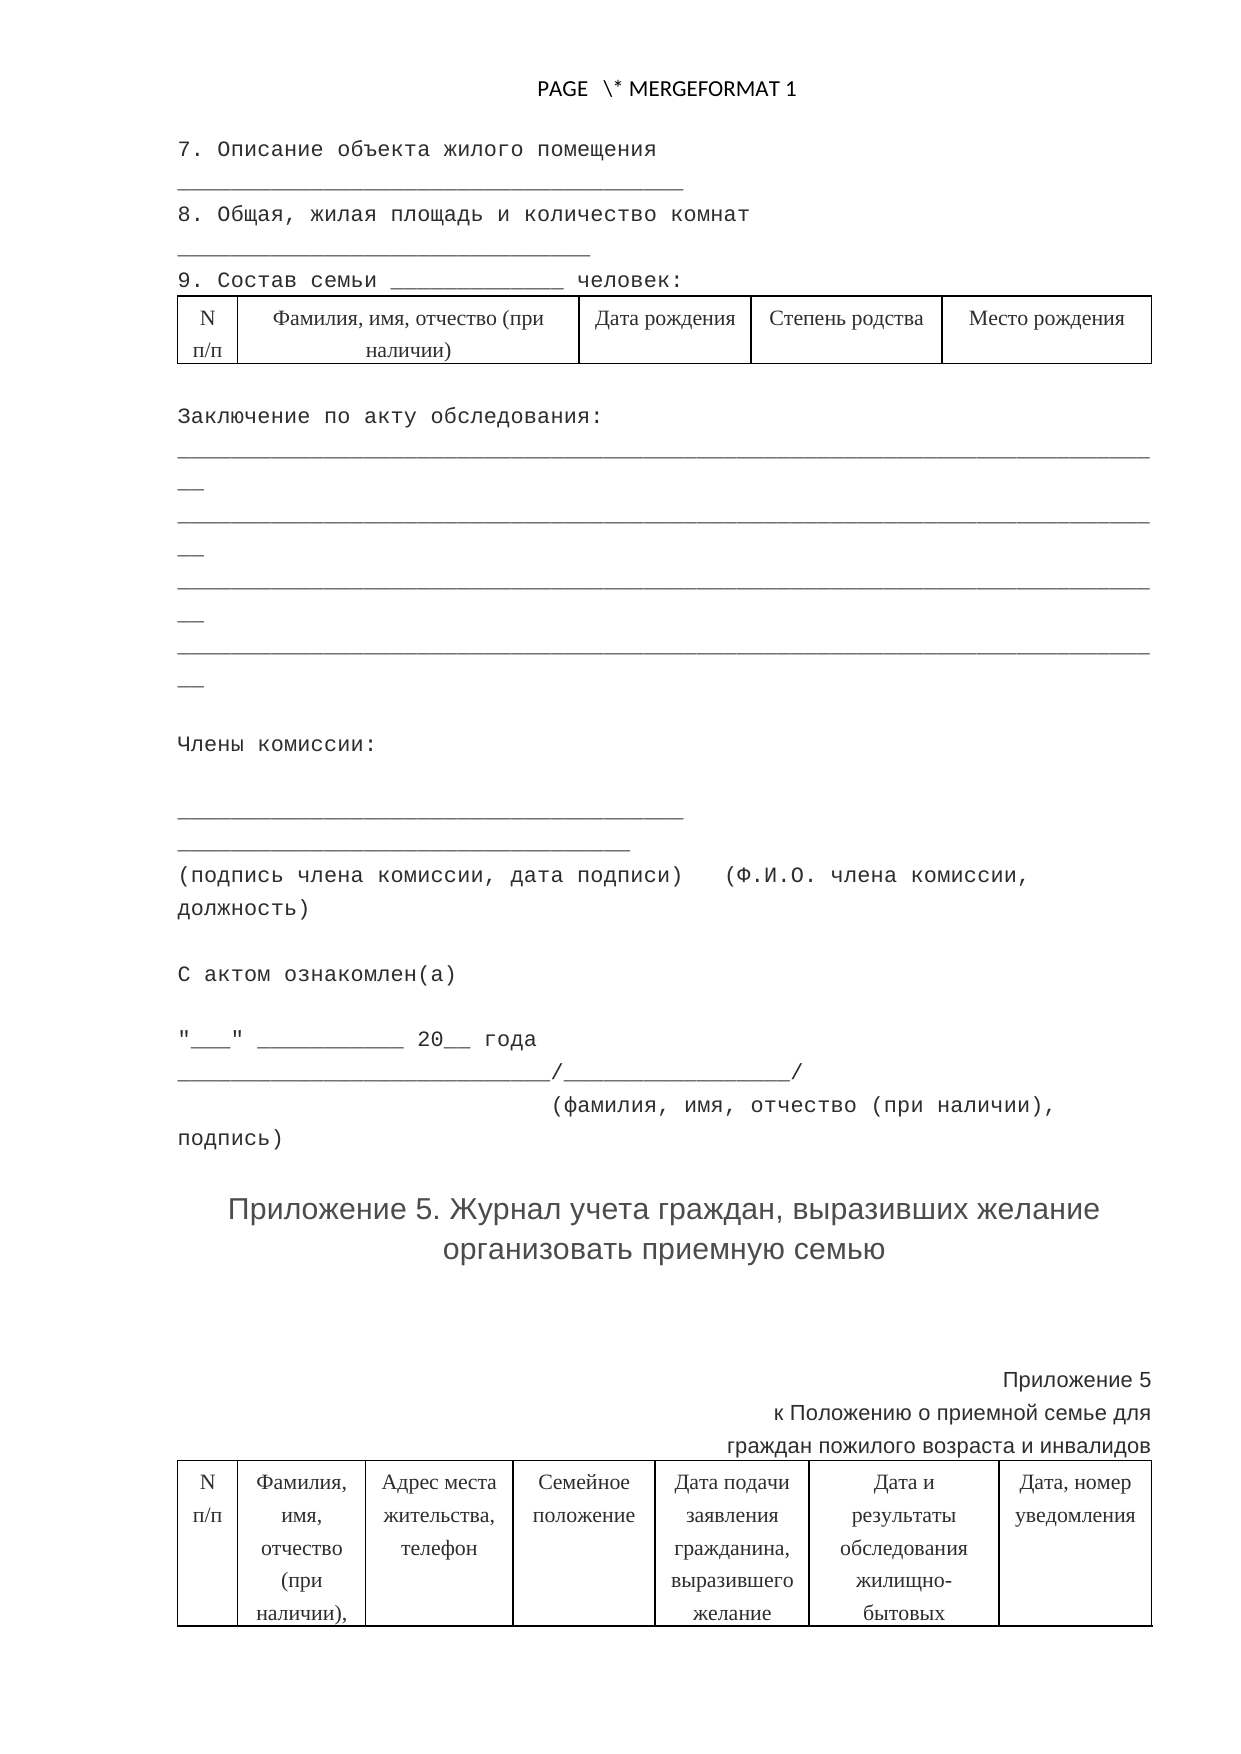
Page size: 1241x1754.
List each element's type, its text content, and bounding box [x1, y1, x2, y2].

text ___________________________________________________________________________ [177, 430, 1152, 495]
text "___" ___________ 20__ года ____________________________/_________________/ [177, 988, 1152, 1086]
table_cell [238, 1461, 365, 1625]
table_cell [656, 1461, 808, 1625]
text 7. Описание объекта жилого помещения ______________________________________ [177, 130, 1152, 195]
table_cell N п/п [178, 297, 237, 363]
text ___________________________________________________________________________ [177, 627, 1152, 692]
table_cell Место рождения [943, 297, 1151, 363]
table_cell Семейное положение [514, 1461, 654, 1625]
text (подпись члена комиссии, дата подписи) (Ф.И.О. члена комиссии, должность) [177, 856, 1152, 922]
table_cell Дата рождения [580, 297, 750, 363]
text С актом ознакомлен(а) [177, 922, 1152, 988]
text Члены комиссии: [177, 692, 1152, 758]
text ______________________________________ __________________________________ [177, 758, 1152, 856]
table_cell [366, 1461, 512, 1625]
subtitle Приложение 5. Журнал учета граждан, выразивших желание организовать приемную семью [177, 1191, 1152, 1266]
text 8. Общая, жилая площадь и количество комнат _______________________________ [177, 195, 1152, 261]
text (фамилия, имя, отчество (при наличии), подпись) [177, 1086, 1152, 1152]
text Приложение 5 к Положению о приемной семье для граждан пожилого возраста и инвалидов [177, 1294, 1152, 1458]
table_cell N п/п [178, 1461, 237, 1625]
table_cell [1000, 1461, 1151, 1625]
text Заключение по акту обследования: [177, 364, 1152, 430]
table_cell Степень родства [752, 297, 941, 363]
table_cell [810, 1461, 998, 1625]
text 9. Состав семьи _____________ человек: [177, 261, 1152, 294]
table_cell Фамилия, имя, отчество (при наличии) [238, 297, 578, 363]
text ___________________________________________________________________________ [177, 561, 1152, 627]
text ___________________________________________________________________________ [177, 495, 1152, 561]
